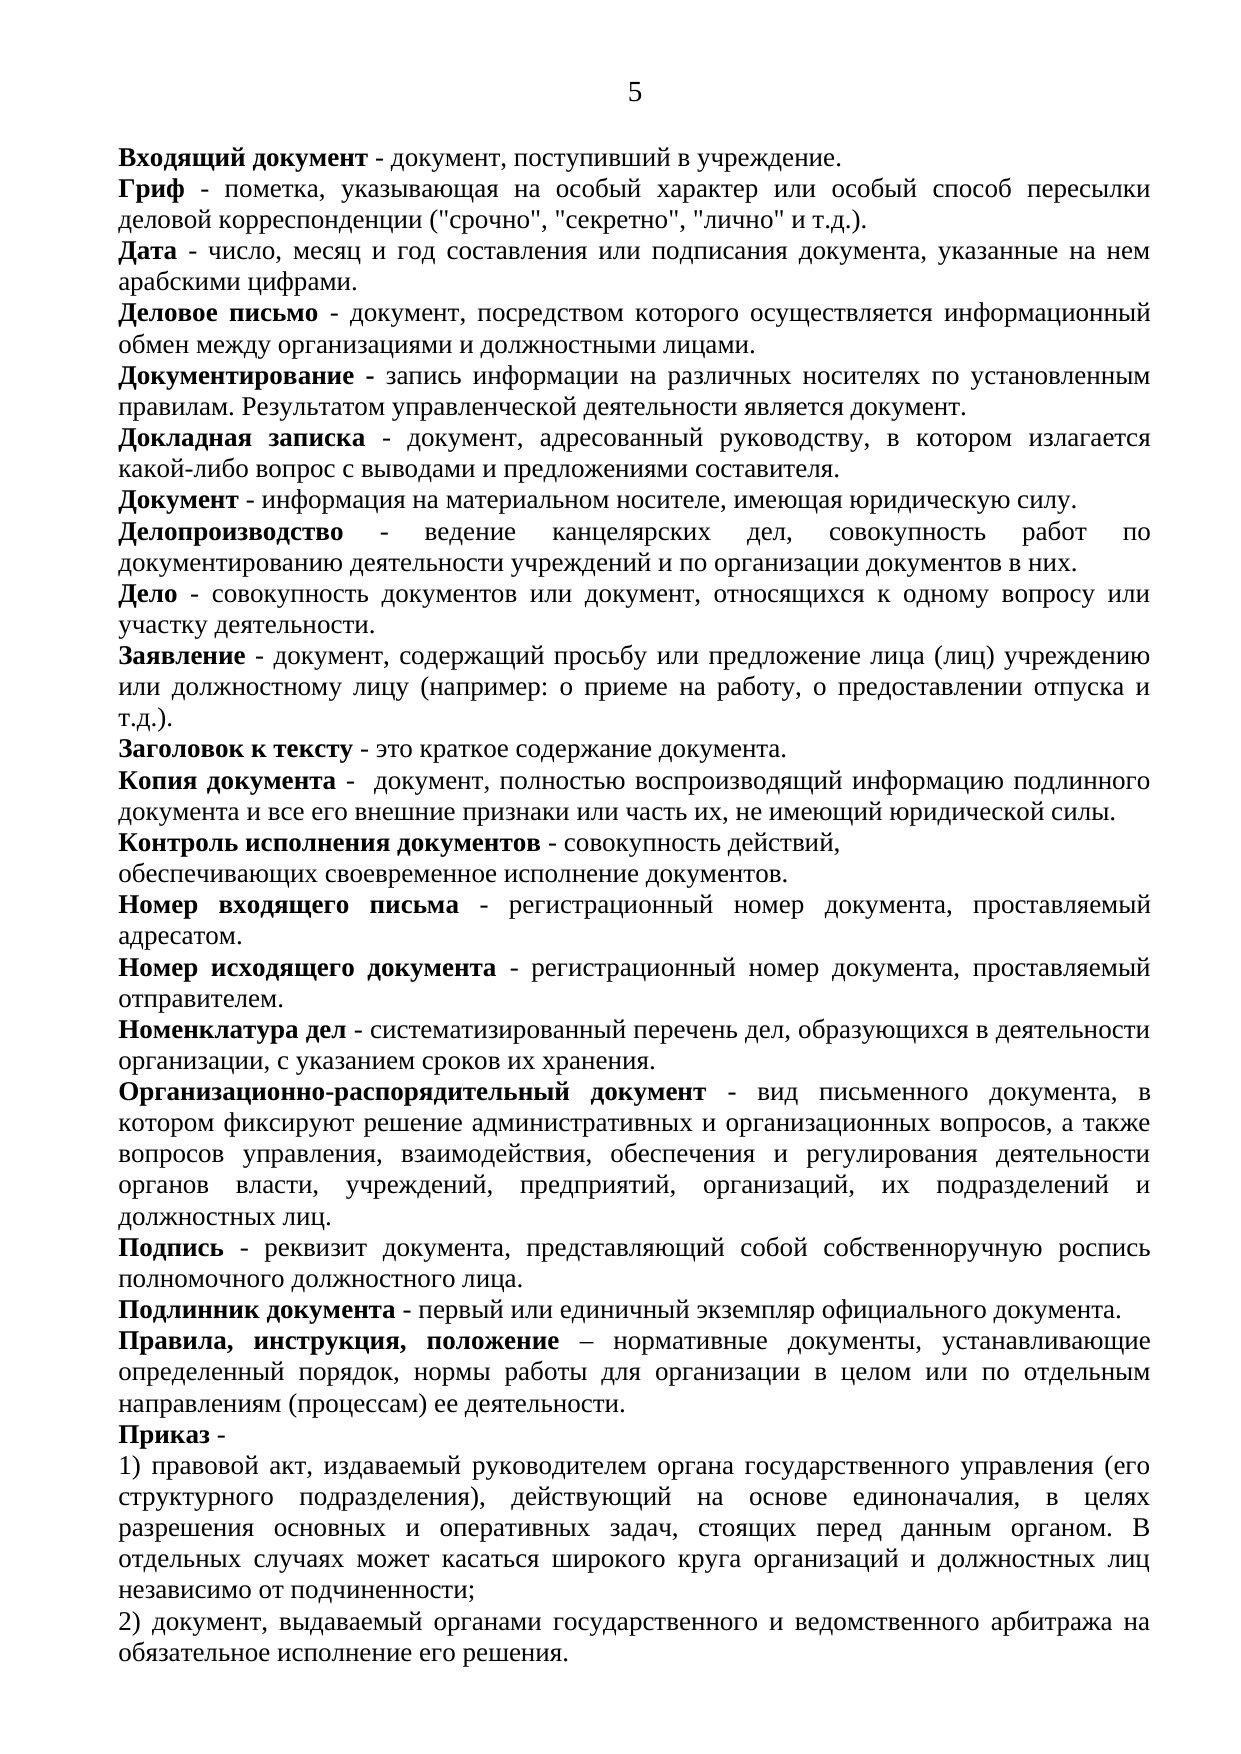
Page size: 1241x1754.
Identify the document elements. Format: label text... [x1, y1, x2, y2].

text Дата - число, месяц и год составления или подписания документа, указанные на нем арабскими цифрами. [118, 234, 1152, 297]
text Номер входящего письма - регистрационный номер документа, проставляемый адресатом. [118, 888, 1152, 951]
text Гриф - пометка, указывающая на особый характер или особый способ пересылки деловой корреспонденции ("срочно", "секретно", "лично" и т.д.). [118, 172, 1152, 234]
text Деловое письмо - документ, посредством которого осуществляется информационный обмен между организациями и должностными лицами. [118, 297, 1152, 359]
text Документ - информация на материальном носителе, имеющая юридическую силу. [118, 483, 1152, 514]
text Номенклатура дел - систематизированный перечень дел, образующихся в деятельности организации, с указанием сроков их хранения. [118, 1013, 1152, 1075]
text Заголовок к тексту - это краткое содержание документа. [118, 733, 1152, 764]
text копия документа - документ, полностью воспроизводящий информацию подлинного документа и все его внешние признаки или часть их, не имеющий юридической силы. [118, 764, 1152, 826]
text Заявление - документ, содержащий просьбу или предложение лица (лиц) учреждению или должностному лицу (например: о приеме на работу, о предоставлении отпуска и т.д.). [118, 639, 1152, 733]
text Делопроизводство - ведение канцелярских дел, совокупность работ по документированию деятельности учреждений и по организации документов в них. [118, 514, 1152, 577]
text 1) правовой акт, издаваемый руководителем органа государственного управления (его структурного подразделения), действующий на основе единоначалия, в целях разрешения основных и оперативных задач, стоящих перед данным органом. В отдельных случаях может касаться широкого круга организаций и должностных лиц независимо от подчиненности; [118, 1449, 1152, 1605]
text Организационно-распорядительный документ - вид письменного документа, в котором фиксируют решение административных и организационных вопросов, а также вопросов управления, взаимодействия, обеспечения и регулирования деятельности органов власти, учреждений, предприятий, организаций, их подразделений и должностных лиц. [118, 1075, 1152, 1231]
text Дело - совокупность документов или документ, относящихся к одному вопросу или участку деятельности. [118, 577, 1152, 639]
text подпись - реквизит документа, представляющий собой собственноручную роспись полномочного должностного лица. [118, 1231, 1152, 1293]
text Подлинник документа - первый или единичный экземпляр официального документа. [118, 1293, 1152, 1324]
list Документирование - запись информации на различных носителях по установленным правилам. Результатом управленческой деятельности является документ. [118, 359, 1152, 421]
text Правила, инструкция, положение – нормативные документы, устанавливающие определенный порядок, нормы работы для организации в целом или по отдельным направлениям (процессам) ее деятельности. [118, 1324, 1152, 1418]
text 2) документ, выдаваемый органами государственного и ведомственного арбитража на обязательное исполнение его решения. [118, 1605, 1152, 1667]
text обеспечивающих своевременное исполнение документов. [118, 857, 1152, 888]
text Номер исходящего документа - регистрационный номер документа, проставляемый отправителем. [118, 951, 1152, 1013]
text Контроль исполнения документов - совокупность действий, [118, 826, 1152, 857]
text Докладная записка - документ, адресованный руководству, в котором излагается какой-либо вопрос с выводами и предложениями составителя. [118, 421, 1152, 483]
text Приказ - [118, 1418, 1152, 1449]
text Входящий документ - документ, поступивший в учреждение. [118, 141, 1152, 172]
